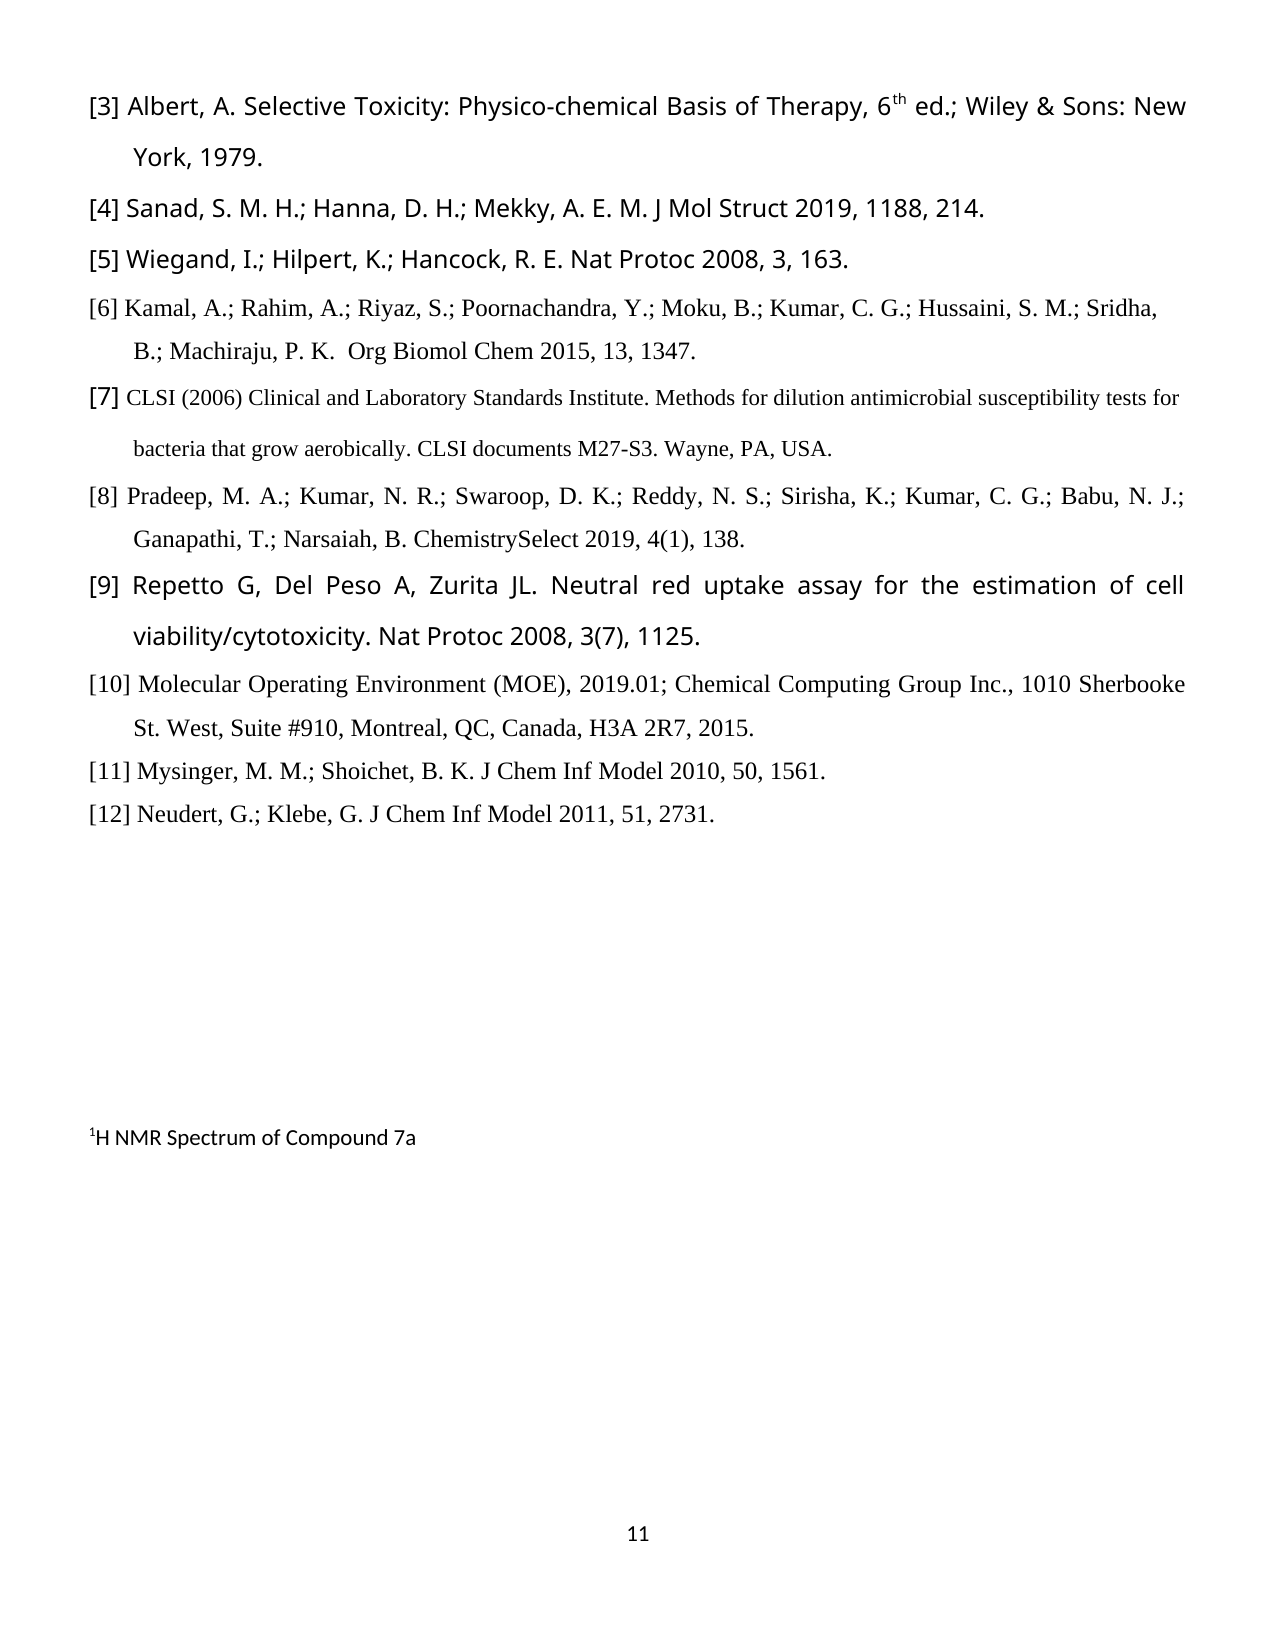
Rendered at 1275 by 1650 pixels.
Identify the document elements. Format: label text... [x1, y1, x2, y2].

text 1H NMR Spectrum of Compound 7a [89, 1123, 1186, 1151]
text [8] Pradeep, M. A.; Kumar, N. R.; Swaroop, D. K.; Reddy, N. S.; Sirisha, K.; Kumar, C. G.; Babu, N. J.; Ganapathi, T.; Narsaiah, B. ChemistrySelect 2019, 4(1), 138. [89, 481, 1186, 553]
text [5] Wiegand, I.; Hilpert, K.; Hancock, R. E. Nat Protoc 2008, 3, 163. [570, 242, 1186, 276]
text [11] Mysinger, M. M.; Shoichet, B. K. J Chem Inf Model 2010, 50, 1561. [89, 756, 1186, 784]
text [4] Sanad, S. M. H.; Hanna, D. H.; Mekky, A. E. M. J Mol Struct 2019, 1188, 214. [89, 191, 1186, 225]
text [10] Molecular Operating Environment (MOE), 2019.01; Chemical Computing Group Inc., 1010 Sherbooke St. West, Suite #910, Montreal, QC, Canada, H3A 2R7, 2015. [89, 669, 1186, 741]
text [6] Kamal, A.; Rahim, A.; Riyaz, S.; Poornachandra, Y.; Moku, B.; Kumar, C. G.; Hussaini, S. M.; Sridha, B.; Machiraju, P. K. Org Biomol Chem 2015, 13, 1347. [89, 293, 1186, 365]
text [12] Neudert, G.; Klebe, G. J Chem Inf Model 2011, 51, 2731. [89, 799, 1186, 828]
text [5] Wiegand, I.; Hilpert, K.; Hancock, R. E. Nat Protoc 2008, 3, 163. [89, 242, 400, 276]
text [7] CLSI (2006) Clinical and Laboratory Standards Institute. Methods for dilution antimicrobial susceptibility tests for bacteria that grow aerobically. CLSI documents M27-S3. Wayne, PA, USA. [89, 379, 1186, 464]
text [9] Repetto G, Del Peso A, Zurita JL. Neutral red uptake assay for the estimation of cell viability/cytotoxicity. Nat Protoc 2008, 3(7), 1125. [89, 567, 1186, 652]
text [3] Albert, A. Selective Toxicity: Physico-chemical Basis of Therapy, 6th ed.; Wiley & Sons: New York, 1979. [89, 89, 1186, 174]
